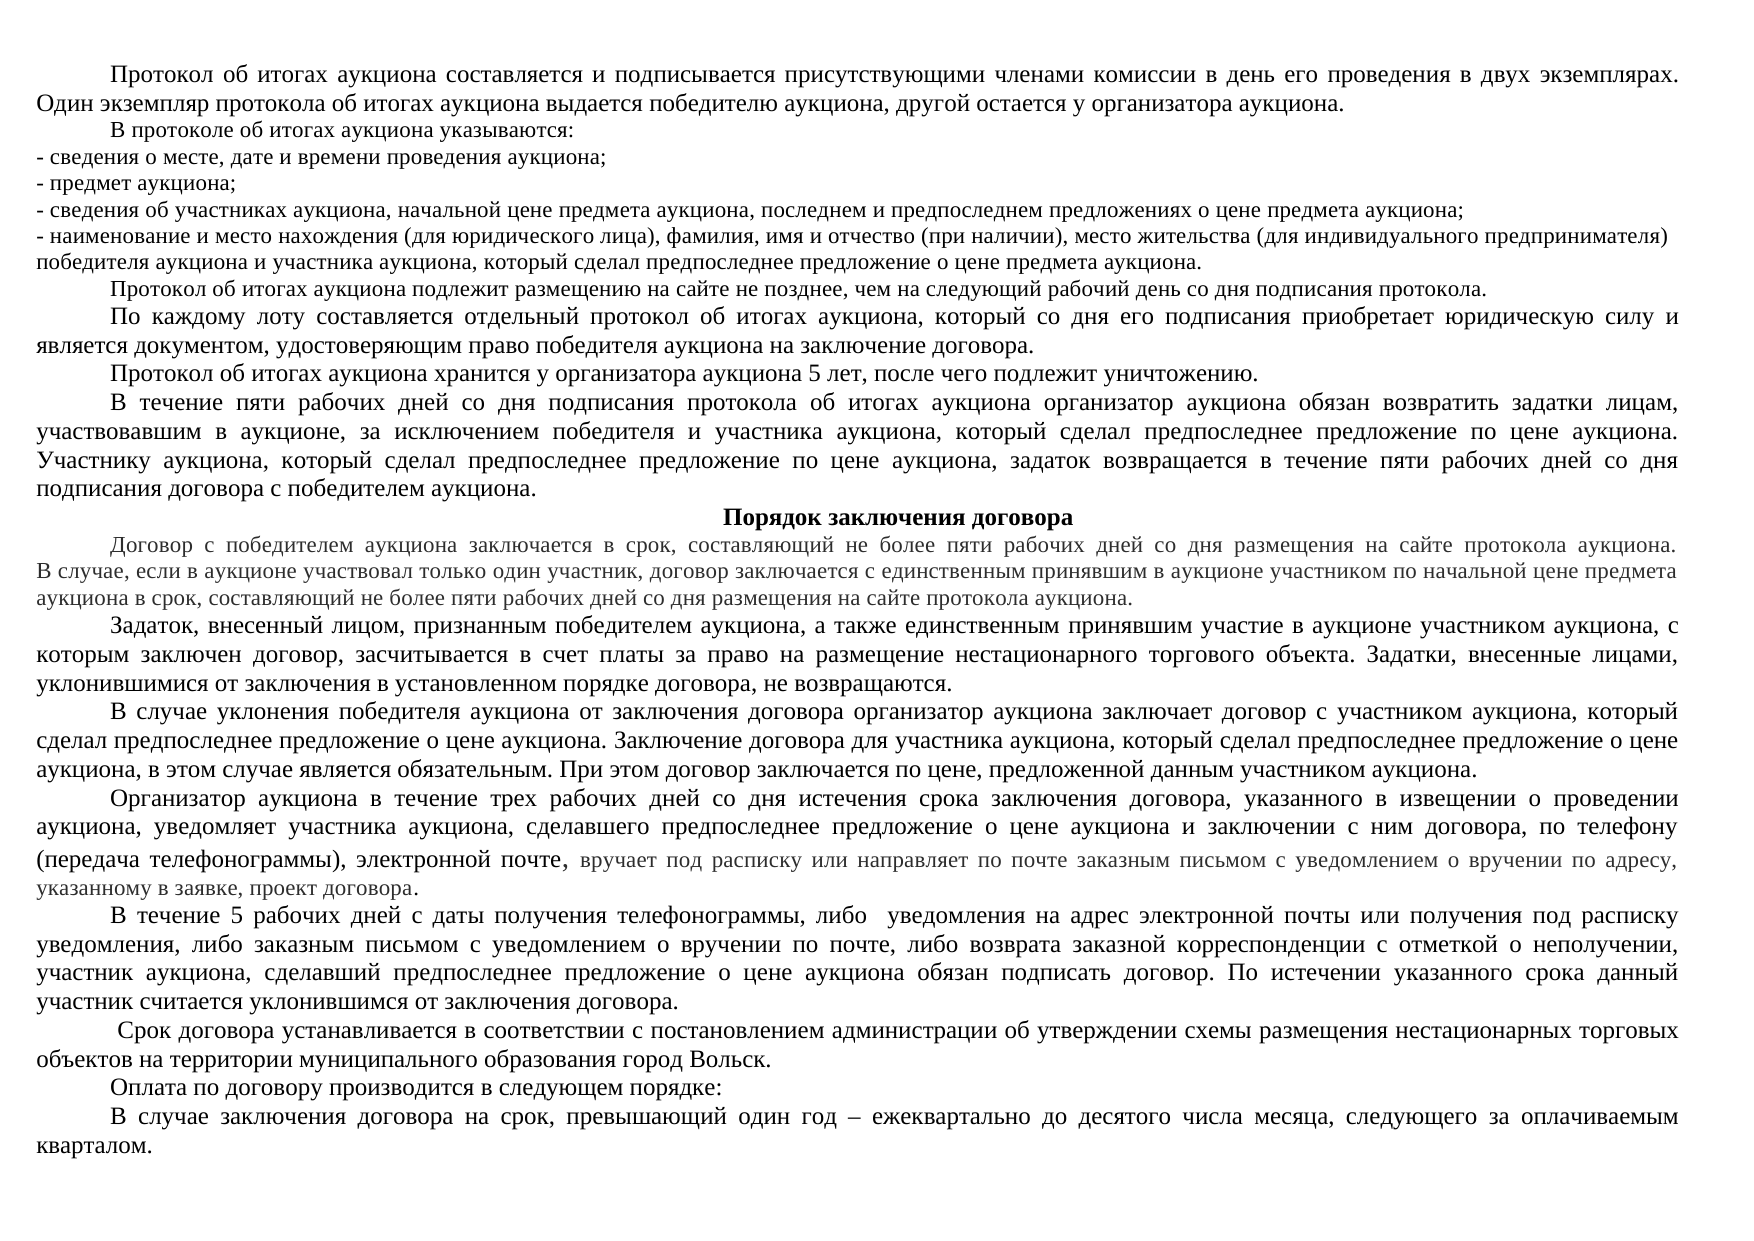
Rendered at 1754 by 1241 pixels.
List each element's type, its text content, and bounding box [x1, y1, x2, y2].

text В случае заключения договора на срок, превышающий один год – ежеквартально до десятого числа месяца, следующего за оплачиваемым кварталом. [36, 1101, 1680, 1159]
text В случае уклонения победителя аукциона от заключения договора организатор аукциона заключает договор с участником аукциона, который сделал предпоследнее предложение о цене аукциона. Заключение договора для участника аукциона, который сделал предпоследнее предложение о цене аукциона, в этом случае является обязательным. При этом договор заключается по цене, предложенной данным участником аукциона. [36, 696, 1680, 783]
text В протоколе об итогах аукциона указываются: - сведения о месте, дате и времени проведения аукциона; - предмет аукциона; - сведения об участниках аукциона, начальной цене предмета аукциона, последнем и предпоследнем предложениях о цене предмета аукциона; - наименование и место нахождения (для юридического лица), фамилия, имя и отчество (при наличии), место жительства (для индивидуального предпринимателя) победителя аукциона и участника аукциона, который сделал предпоследнее предложение о цене предмета аукциона. [36, 117, 1680, 275]
text Организатор аукциона в течение трех рабочих дней со дня истечения срока заключения договора, указанного в извещении о проведении аукциона, уведомляет участника аукциона, сделавшего предпоследнее предложение о цене аукциона и заключении с ним договора, по телефону (передача телефонограммы), электронной почте, вручает под расписку или направляет по почте заказным письмом с уведомлением о вручении по адресу, указанному в заявке, проект договора. [36, 783, 1680, 900]
text Порядок заключения договора [36, 502, 1680, 531]
text Задаток, внесенный лицом, признанным победителем аукциона, а также единственным принявшим участие в аукционе участником аукциона, с которым заключен договор, засчитывается в счет платы за право на размещение нестационарного торгового объекта. Задатки, внесенные лицами, уклонившимися от заключения в установленном порядке договора, не возвращаются. [36, 610, 1680, 696]
text Договор с победителем аукциона заключается в срок, составляющий не более пяти рабочих дней со дня размещения на сайте протокола аукциона. В случае, если в аукционе участвовал только один участник, договор заключается с единственным принявшим в аукционе участником по начальной цене предмета аукциона в срок, составляющий не более пяти рабочих дней со дня размещения на сайте протокола аукциона. [36, 531, 1680, 610]
text Протокол об итогах аукциона составляется и подписывается присутствующими членами комиссии в день его проведения в двух экземплярах. Один экземпляр протокола об итогах аукциона выдается победителю аукциона, другой остается у организатора аукциона. [36, 59, 1680, 117]
text Протокол об итогах аукциона хранится у организатора аукциона 5 лет, после чего подлежит уничтожению. [36, 358, 1680, 387]
text Оплата по договору производится в следующем порядке: [36, 1072, 1680, 1101]
text В течение 5 рабочих дней с даты получения телефонограммы, либо уведомления на адрес электронной почты или получения под расписку уведомления, либо заказным письмом с уведомлением о вручении по почте, либо возврата заказной корреспонденции с отметкой о неполучении, участник аукциона, сделавший предпоследнее предложение о цене аукциона обязан подписать договор. По истечении указанного срока данный участник считается уклонившимся от заключения договора. [36, 900, 1680, 1015]
text Протокол об итогах аукциона подлежит размещению на сайте не позднее, чем на следующий рабочий день со дня подписания протокола. [36, 275, 1680, 301]
text По каждому лоту составляется отдельный протокол об итогах аукциона, который со дня его подписания приобретает юридическую силу и является документом, удостоверяющим право победителя аукциона на заключение договора. [36, 301, 1680, 358]
text В течение пяти рабочих дней со дня подписания протокола об итогах аукциона организатор аукциона обязан возвратить задатки лицам, участвовавшим в аукционе, за исключением победителя и участника аукциона, который сделал предпоследнее предложение по цене аукциона. Участнику аукциона, который сделал предпоследнее предложение по цене аукциона, задаток возвращается в течение пяти рабочих дней со дня подписания договора с победителем аукциона. [36, 387, 1680, 502]
text Срок договора устанавливается в соответствии с постановлением администрации об утверждении схемы размещения нестационарных торговых объектов на территории муниципального образования город Вольск. [36, 1015, 1680, 1072]
